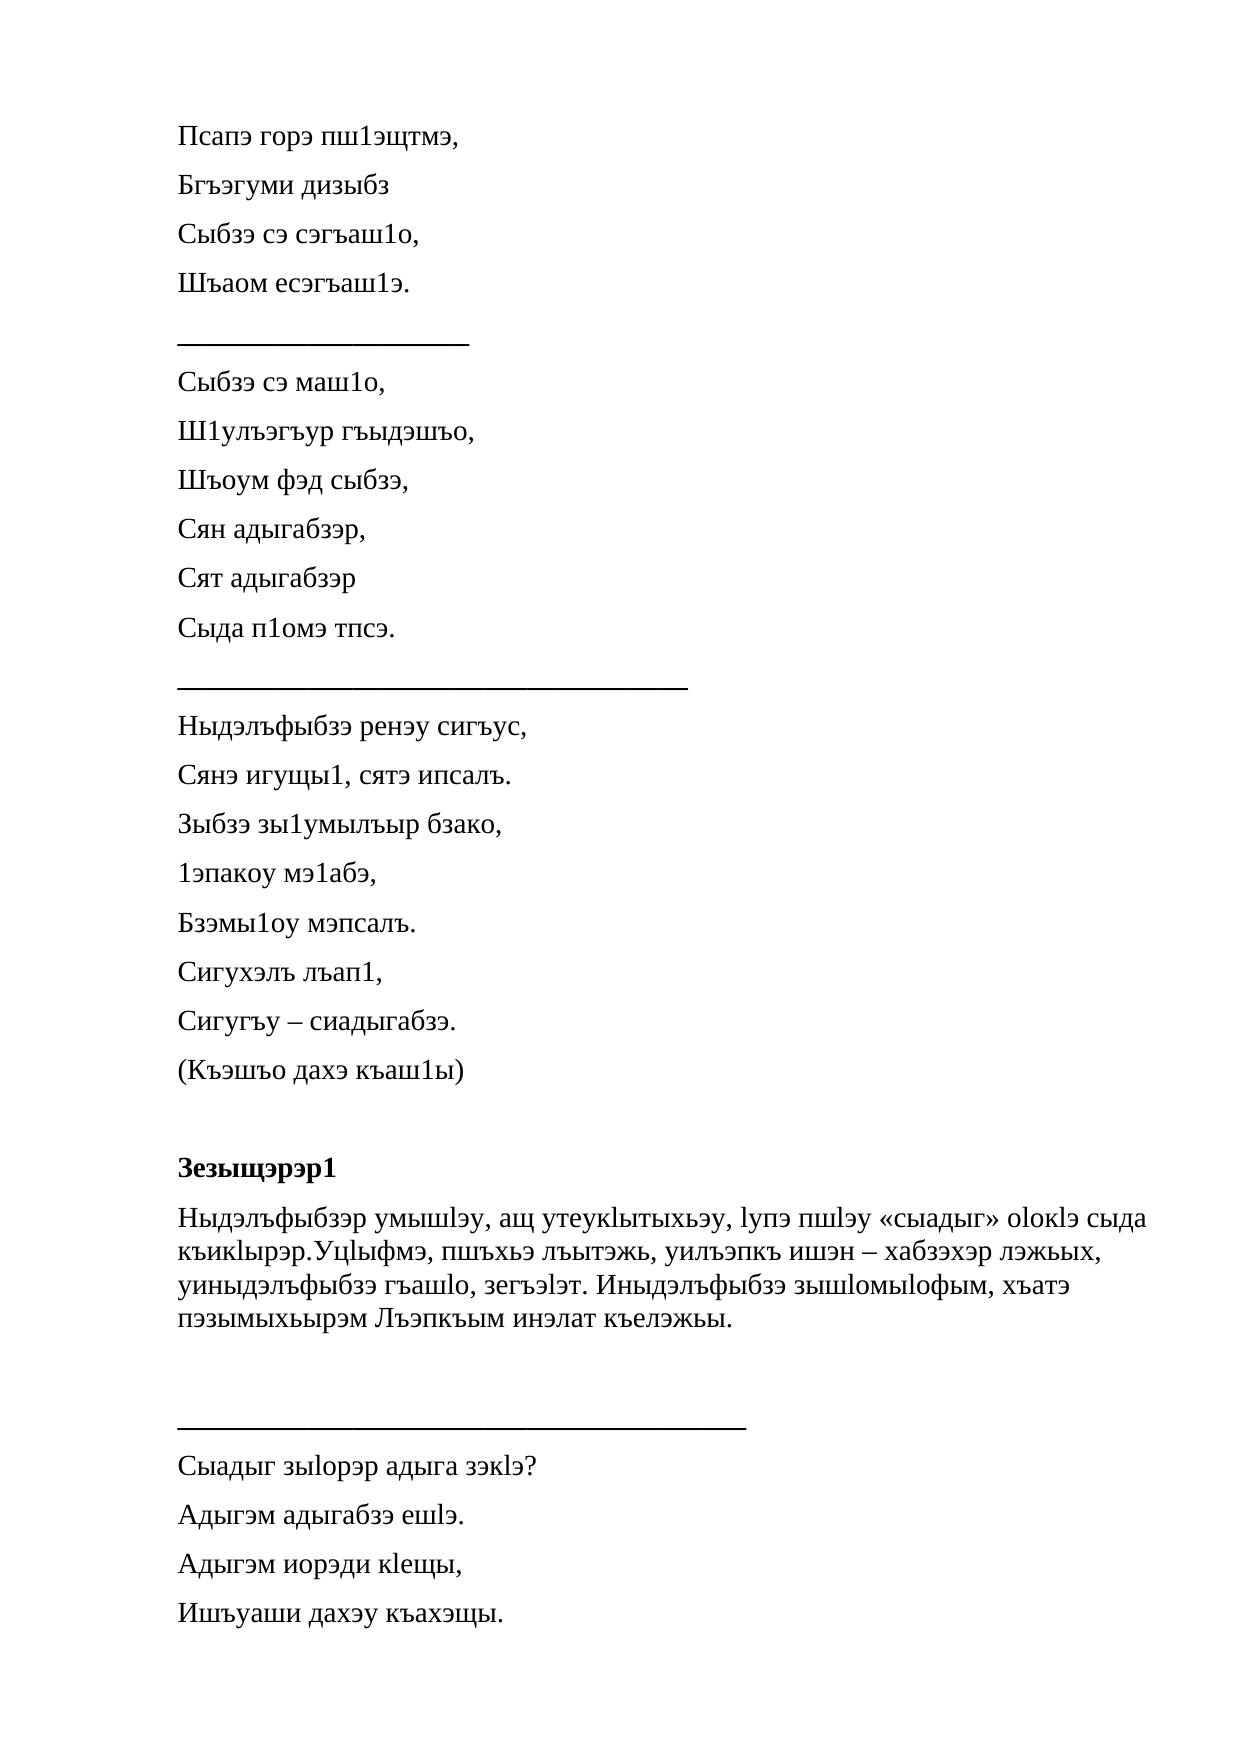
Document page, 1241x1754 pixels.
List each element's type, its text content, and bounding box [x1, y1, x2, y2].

text Адыгэм иорэди кlещы, [177, 1546, 1152, 1580]
text Шъоум фэд сыбзэ, [177, 462, 1152, 496]
text Псапэ горэ пш1эщтмэ, [177, 118, 1152, 152]
text Сыадыг зыlорэр адыга зэкlэ? [177, 1448, 1152, 1481]
text Зезыщэрэр1 [177, 1151, 1152, 1184]
text Сыда п1омэ тпсэ. [177, 610, 1152, 643]
text Сян адыгабзэр, [177, 511, 1152, 545]
text Сигугъу – сиадыгабзэ. [177, 1003, 1152, 1037]
text ____________________ [177, 315, 1152, 348]
text _______________________________________ [177, 1399, 1152, 1432]
text Бзэмы1оу мэпсалъ. [177, 905, 1152, 938]
text 1эпакоу мэ1абэ, [177, 856, 1152, 889]
text Адыгэм адыгабзэ ешlэ. [177, 1497, 1152, 1531]
text Сят адыгабзэр [177, 561, 1152, 594]
text (Къэшъо дахэ къаш1ы) [177, 1052, 1152, 1086]
text Сянэ игущы1, сятэ ипсалъ. [177, 757, 1152, 791]
text Сигухэлъ лъап1, [177, 954, 1152, 987]
text Шъаом есэгъаш1э. [177, 266, 1152, 299]
text Ныдэлъфыбзэ ренэу сигъус, [177, 708, 1152, 742]
text Сыбзэ сэ маш1о, [177, 364, 1152, 397]
text Ишъуаши дахэу къахэщы. [177, 1595, 1152, 1629]
text Зыбзэ зы1умылъыр бзако, [177, 806, 1152, 840]
text Ныдэлъфыбзэр умышlэу, ащ утеукlытыхьэу, lупэ пшlэу «сыадыг» оlокlэ сыда къикlырэр.Уцlыфмэ, пшъхьэ лъытэжь, уилъэпкъ ишэн – хабзэхэр лэжьых, уиныдэлъфыбзэ гъашlо, зегъэlэт. Иныдэлъфыбзэ зышlомыlофым, хъатэ пэзымыхьырэм Лъэпкъым инэлат къелэжьы. [177, 1200, 1152, 1334]
text Сыбзэ сэ сэгъаш1о, [177, 216, 1152, 250]
text Бгъэгуми дизыбз [177, 167, 1152, 201]
text ___________________________________ [177, 659, 1152, 692]
text Ш1улъэгъур гъыдэшъо, [177, 413, 1152, 447]
